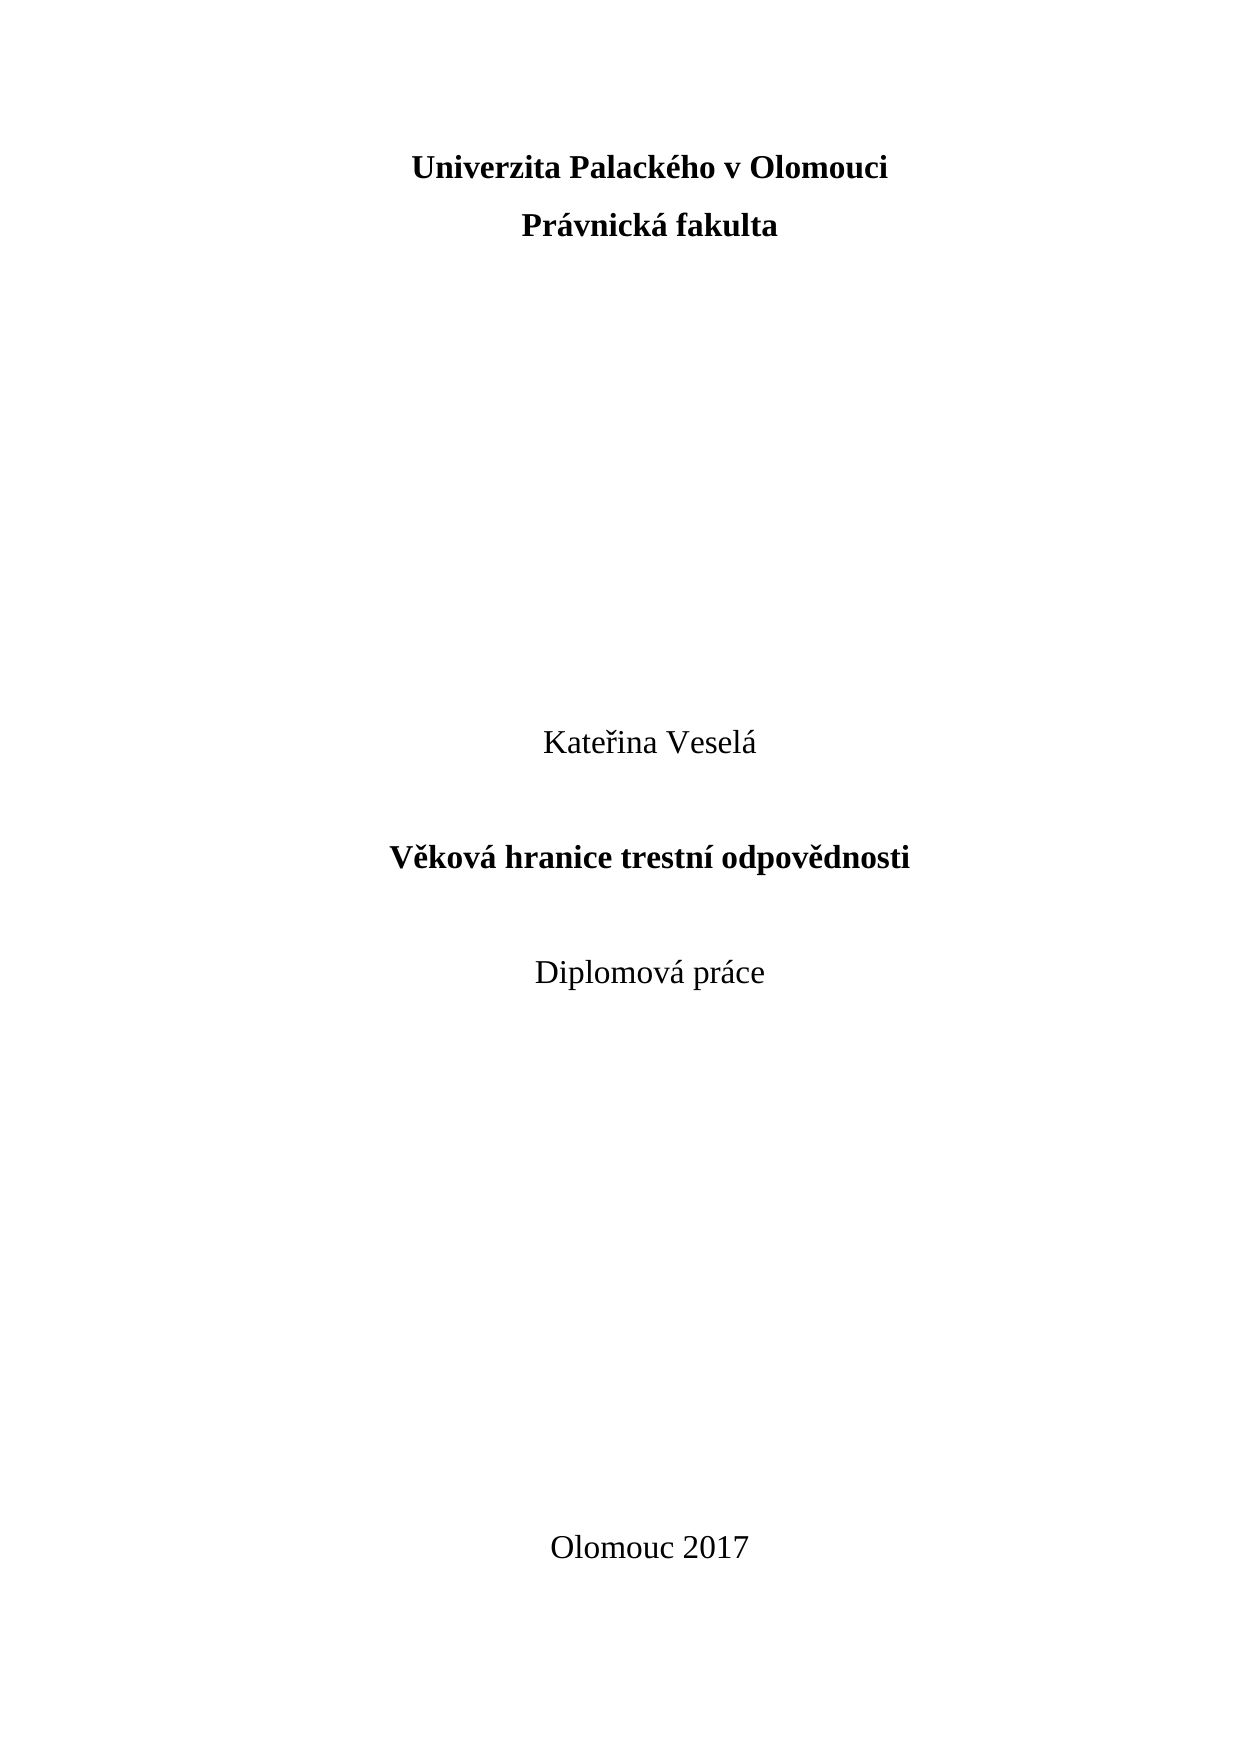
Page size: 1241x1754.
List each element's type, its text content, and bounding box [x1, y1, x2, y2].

text Právnická fakulta [177, 205, 1122, 243]
text Kateřina Veselá [177, 723, 1122, 761]
text Diplomová práce [177, 953, 1122, 991]
text Univerzita Palackého v Olomouci [177, 148, 1122, 186]
text Věková hranice trestní odpovědnosti [177, 838, 1122, 876]
text Olomouc 2017 [177, 1528, 1122, 1566]
